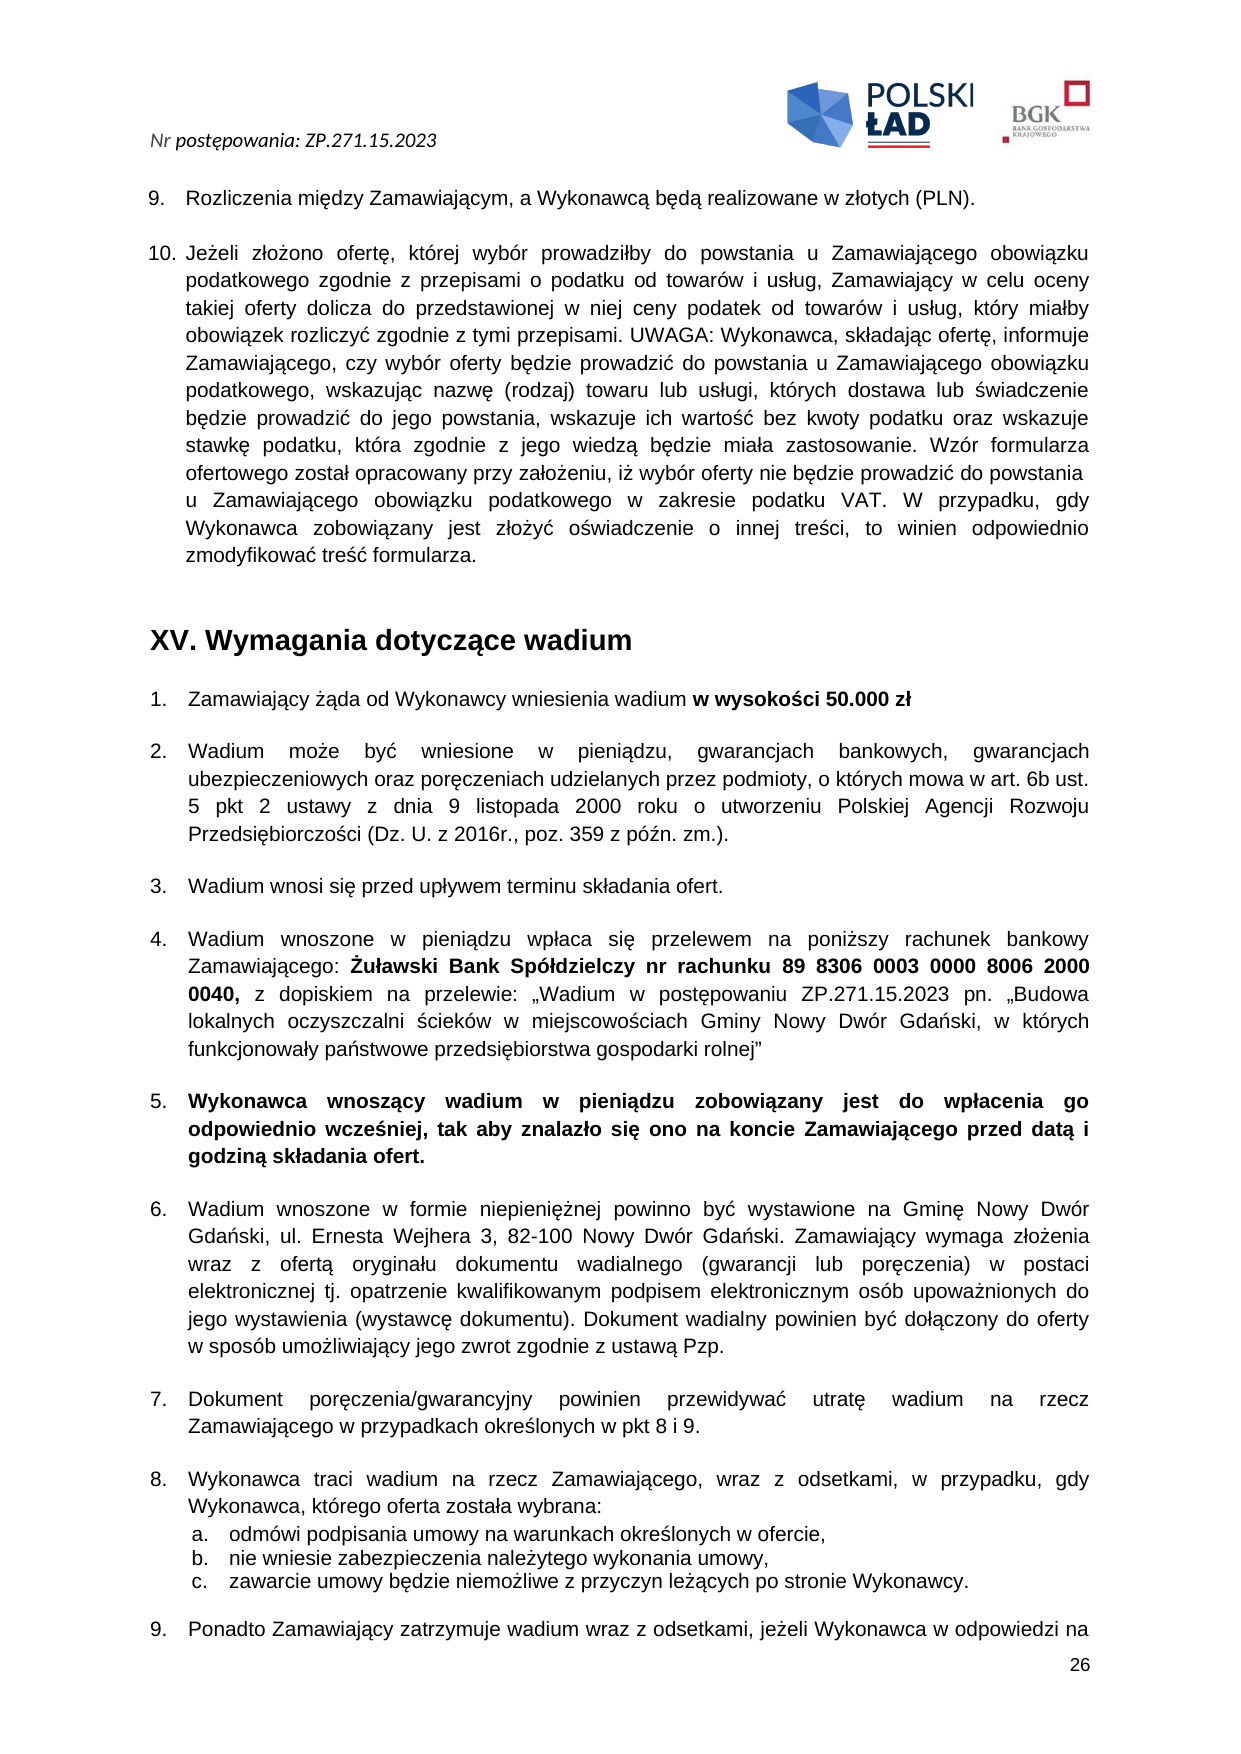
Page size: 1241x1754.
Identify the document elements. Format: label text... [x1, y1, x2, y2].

list Zamawiający żąda od Wykonawcy wniesienia wadium w wysokości 50.000 zł [150, 686, 1090, 710]
list Dokument poręczenia/gwarancyjny powinien przewidywać utratę wadium na rzecz Zamawiającego w przypadkach określonych w pkt 8 i 9. [150, 1386, 1090, 1438]
picture [787, 82, 974, 148]
list Wykonawca wnoszący wadium w pieniądzu zobowiązany jest do wpłacenia go odpowiednio wcześniej, tak aby znalazło się ono na koncie Zamawiającego przed datą i godziną składania ofert. [150, 1089, 1090, 1168]
list Wadium może być wniesione w pieniądzu, gwarancjach bankowych, gwarancjach ubezpieczeniowych oraz poręczeniach udzielanych przez podmioty, o których mowa w art. 6b ust. 5 pkt 2 ustawy z dnia 9 listopada 2000 roku o utworzeniu Polskiej Agencji Rozwoju Przedsiębiorczości (Dz. U. z 2016r., poz. 359 z późn. zm.). [150, 739, 1090, 845]
list Wadium wnosi się przed upływem terminu składania ofert. [150, 874, 1090, 898]
list nie wniesie zabezpieczenia należytego wykonania umowy, [191, 1545, 1090, 1569]
list Jeżeli złożono ofertę, której wybór prowadziłby do powstania u Zamawiającego obowiązku podatkowego zgodnie z przepisami o podatku od towarów i usług, Zamawiający w celu oceny takiej oferty dolicza do przedstawionej w niej ceny podatek od towarów i usług, który miałby obowiązek rozliczyć zgodnie z tymi przepisami. UWAGA: Wykonawca, składając ofertę, informuje Zamawiającego, czy wybór oferty będzie prowadzić do powstania u Zamawiającego obowiązku podatkowego, wskazując nazwę (rodzaj) towaru lub usługi, których dostawa lub świadczenie będzie prowadzić do jego powstania, wskazuje ich wartość bez kwoty podatku oraz wskazuje stawkę podatku, która zgodnie z jego wiedzą będzie miała zastosowanie. Wzór formularza ofertowego został opracowany przy założeniu, iż wybór oferty nie będzie prowadzić do powstania u Zamawiającego obowiązku podatkowego w zakresie podatku VAT. W przypadku, gdy Wykonawca zobowiązany jest złożyć oświadczenie o innej treści, to winien odpowiednio zmodyfikować treść formularza. [148, 240, 1090, 567]
list Wadium wnoszone w pieniądzu wpłaca się przelewem na poniższy rachunek bankowy Zamawiającego: Żuławski Bank Spółdzielczy nr rachunku 89 8306 0003 0000 8006 2000 0040, z dopiskiem na przelewie: „Wadium w postępowaniu ZP.271.15.2023 pn. „Budowa lokalnych oczyszczalni ścieków w miejscowościach Gminy Nowy Dwór Gdański, w których funkcjonowały państwowe przedsiębiorstwa gospodarki rolnej” [150, 926, 1090, 1060]
list Wadium wnoszone w formie niepieniężnej powinno być wystawione na Gminę Nowy Dwór Gdański, ul. Ernesta Wejhera 3, 82-100 Nowy Dwór Gdański. Zamawiający wymaga złożenia wraz z ofertą oryginału dokumentu wadialnego (gwarancji lub poręczenia) w postaci elektronicznej tj. opatrzenie kwalifikowanym podpisem elektronicznym osób upoważnionych do jego wystawienia (wystawcę dokumentu). Dokument wadialny powinien być dołączony do oferty w sposób umożliwiający jego zwrot zgodnie z ustawą Pzp. [150, 1196, 1090, 1358]
list Wykonawca traci wadium na rzecz Zamawiającego, wraz z odsetkami, w przypadku, gdy Wykonawca, którego oferta została wybrana: [150, 1466, 1090, 1518]
list odmówi podpisania umowy na warunkach określonych w ofercie, [191, 1521, 1090, 1545]
list Rozliczenia między Zamawiającym, a Wykonawcą będą realizowane w złotych (PLN). [148, 185, 1090, 209]
list zawarcie umowy będzie niemożliwe z przyczyn leżących po stronie Wykonawcy. [191, 1569, 1090, 1593]
text XV. Wymagania dotyczące wadium [150, 623, 1090, 656]
